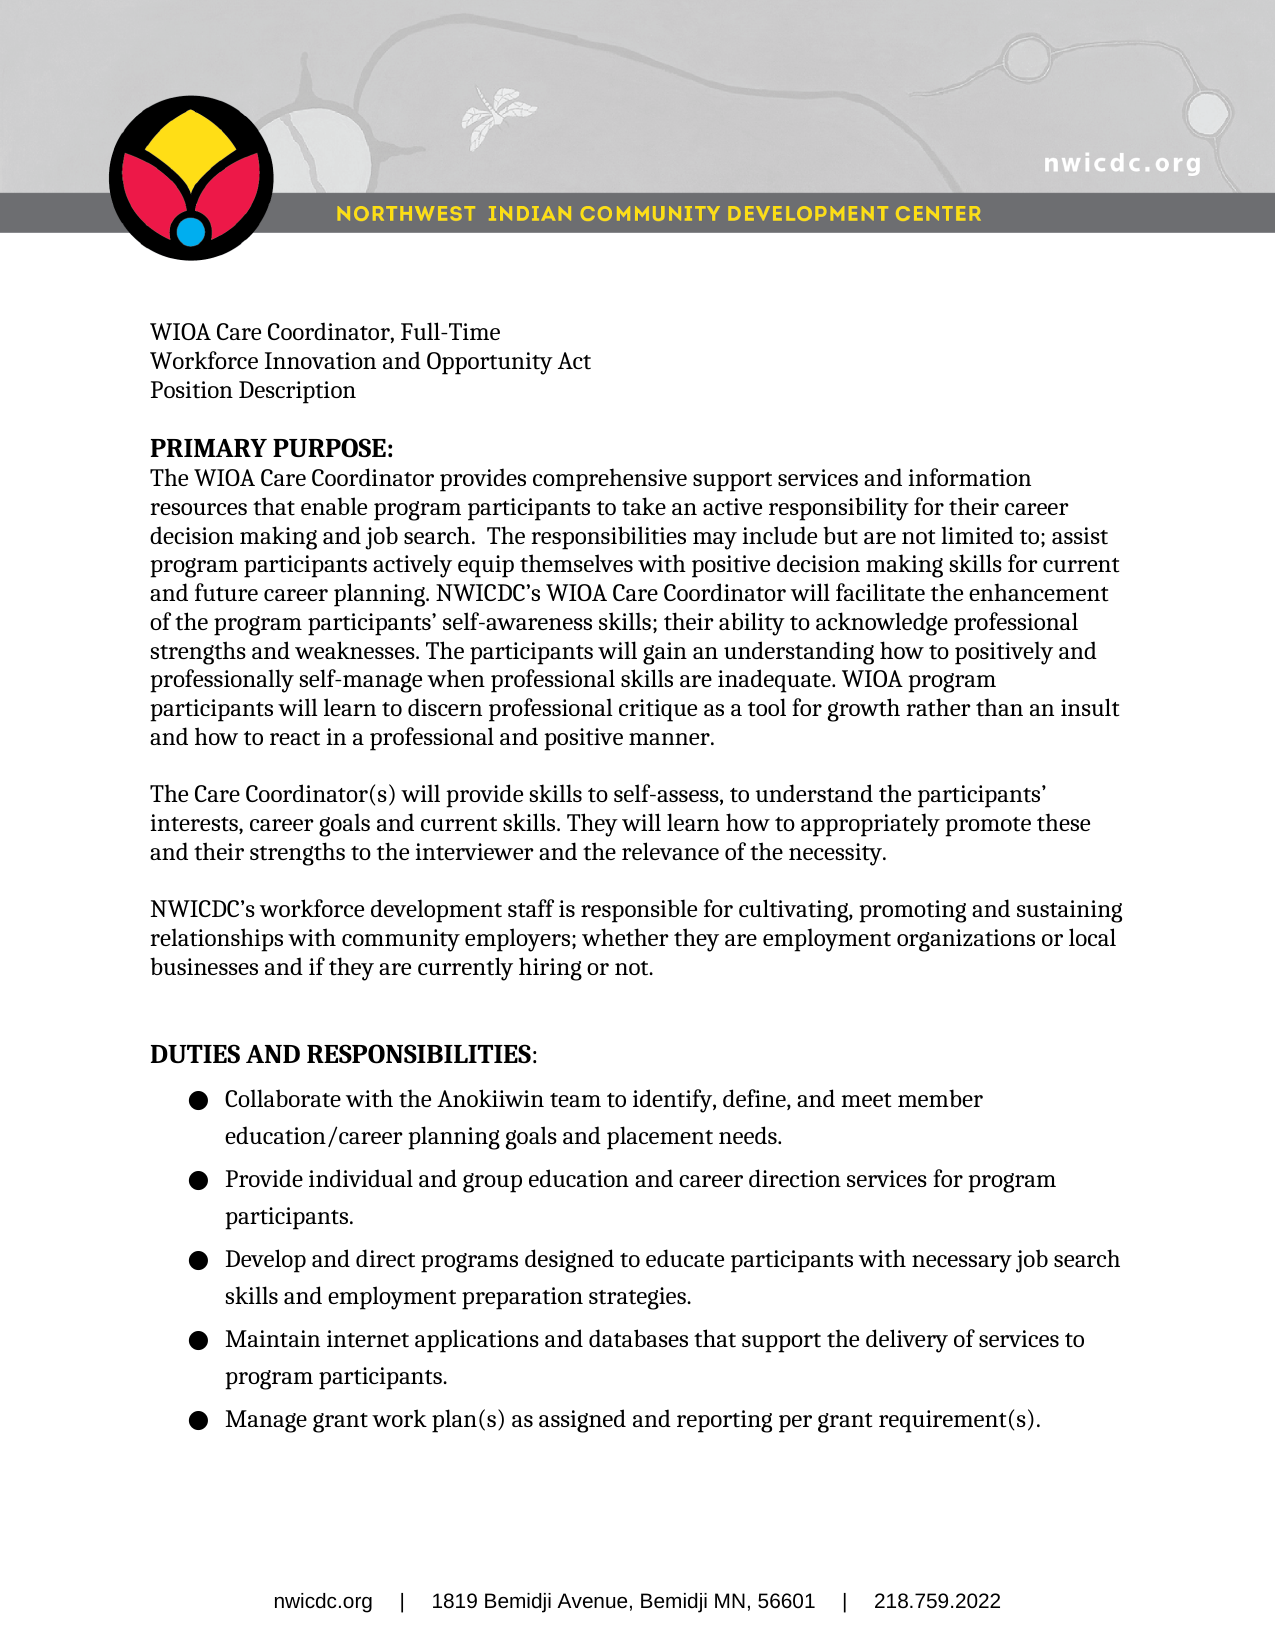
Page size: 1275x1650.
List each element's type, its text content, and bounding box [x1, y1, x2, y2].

list Maintain internet applications and databases that support the delivery of services to program participants. [187, 1310, 1125, 1390]
list Develop and direct programs designed to educate participants with necessary job search skills and employment preparation strategies. [187, 1230, 1125, 1310]
text WIOA Care Coordinator, Full-Time [150, 318, 1125, 347]
list Provide individual and group education and career direction services for program participants. [187, 1150, 1106, 1230]
text DUTIES AND RESPONSIBILITIES: [150, 1039, 1125, 1070]
list Manage grant work plan(s) as assigned and reporting per grant requirement(s). [187, 1390, 1106, 1442]
text The WIOA Care Coordinator provides comprehensive support services and information resources that enable program participants to take an active responsibility for their career decision making and job search. The responsibilities may include but are not limited to; assist program participants actively equip themselves with positive decision making skills for current and future career planning. NWICDC’s WIOA Care Coordinator will facilitate the enhancement of the program participants’ self-awareness skills; their ability to acknowledge professional strengths and weaknesses. The participants will gain an understanding how to positively and professionally self-manage when professional skills are inadequate. WIOA program participants will learn to discern professional critique as a tool for growth rather than an insult and how to react in a professional and positive manner. [150, 464, 1125, 752]
text The Care Coordinator(s) will provide skills to self-assess, to understand the participants’ interests, career goals and current skills. They will learn how to appropriately promote these and their strengths to the interviewer and the relevance of the necessity. [150, 780, 1125, 867]
text Workforce Innovation and Opportunity Act [150, 347, 1125, 376]
picture [0, 0, 1275, 262]
list Collaborate with the Anokiiwin team to identify, define, and meet member education/career planning goals and placement needs. [187, 1070, 1106, 1150]
text PRIMARY PURPOSE: [150, 433, 1125, 464]
text NWICDC’s workforce development staff is responsible for cultivating, promoting and sustaining relationships with community employers; whether they are employment organizations or local businesses and if they are currently hiring or not. [150, 895, 1125, 982]
text Position Description [150, 376, 1125, 404]
